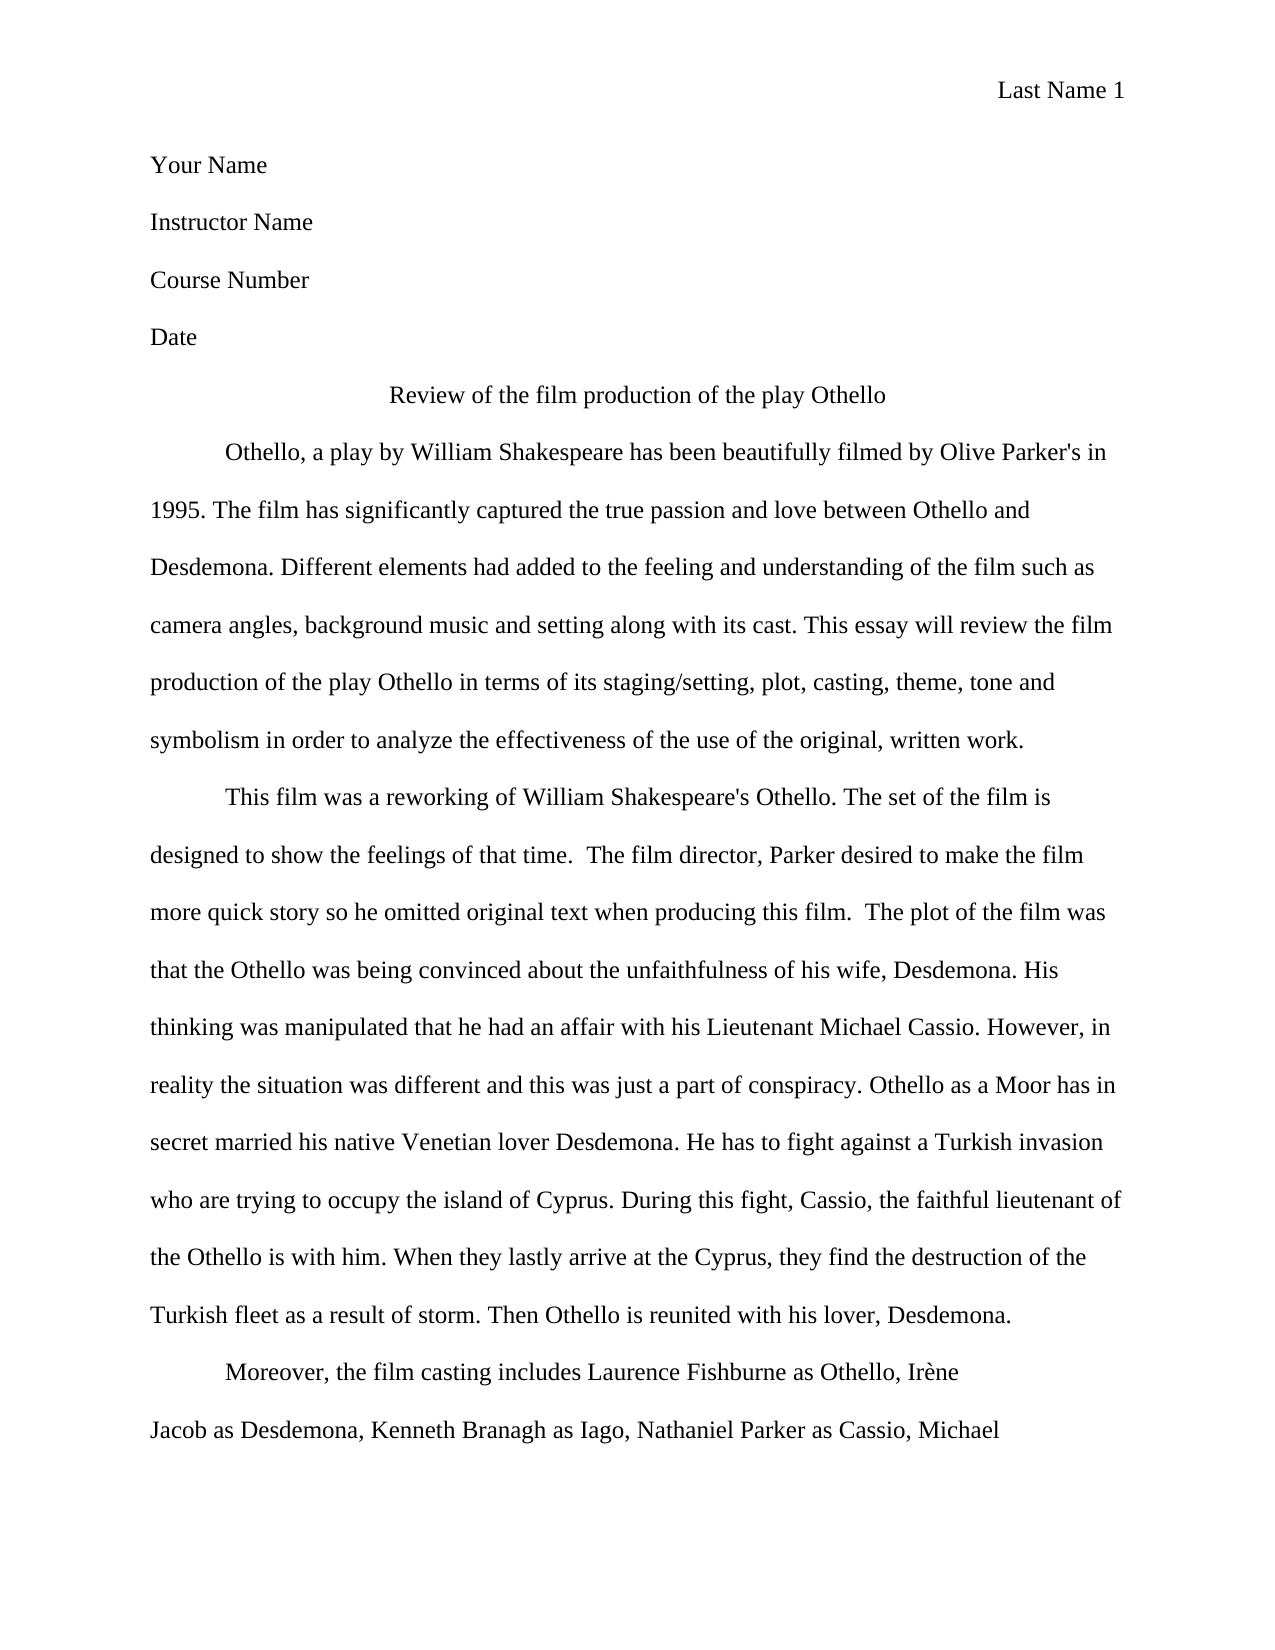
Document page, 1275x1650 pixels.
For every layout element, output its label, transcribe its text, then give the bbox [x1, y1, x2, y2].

text This film was a reworking of William Shakespeare's Othello. The set of the film is designed to show the feelings of that time. The film director, Parker desired to make the film more quick story so he omitted original text when producing this film. The plot of the film was that the Othello was being convinced about the unfaithfulness of his wife, Desdemona. His thinking was manipulated that he had an affair with his Lieutenant Michael Cassio. However, in reality the situation was different and this was just a part of conspiracy. Othello as a Moor has in secret married his native Venetian lover Desdemona. He has to fight against a Turkish invasion who are trying to occupy the island of Cyprus. During this fight, Cassio, the faithful lieutenant of the Othello is with him. When they lastly arrive at the Cyprus, they find the destruction of the Turkish fleet as a result of storm. Then Othello is reunited with his lover, Desdemona. [150, 782, 1125, 1329]
text Review of the film production of the play Othello [150, 380, 1125, 409]
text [150, 1357, 1125, 1444]
text Othello, a play by William Shakespeare has been beautifully filmed by Olive Parker's in 1995. The film has significantly captured the true passion and love between Othello and Desdemona. Different elements had added to the feeling and understanding of the film such as camera angles, background music and setting along with its cast. This essay will review the film production of the play Othello in terms of its staging/setting, plot, casting, theme, tone and symbolism in order to analyze the effectiveness of the use of the original, written work. [150, 437, 1125, 754]
